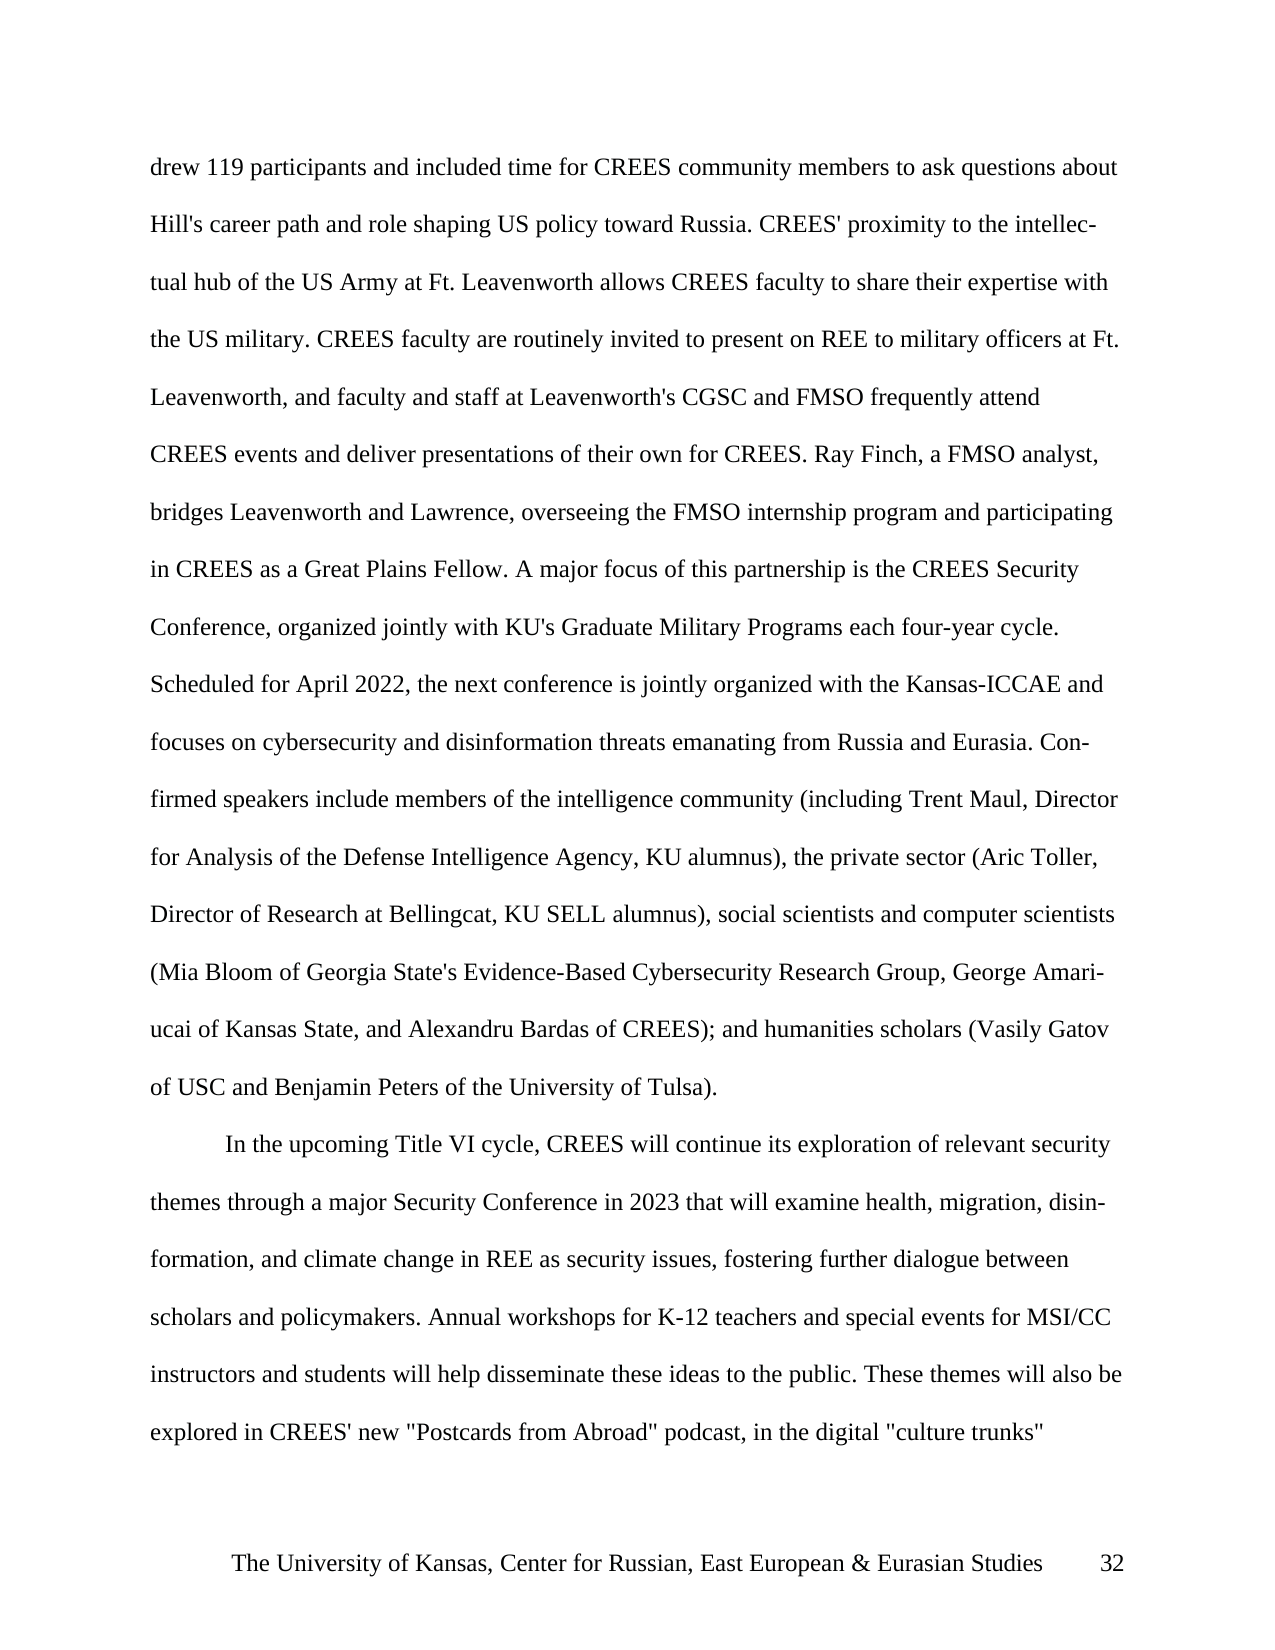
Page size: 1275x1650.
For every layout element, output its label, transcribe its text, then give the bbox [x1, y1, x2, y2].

text Scheduled for April 2022, the next conference is jointly organized with the Kansas-ICCAE and focuses on cybersecurity and disinformation threats emanating from Russia and Eurasia. Con- firmed speakers include members of the intelligence community (including Trent Maul, Director for Analysis of the Defense Intelligence Agency, KU alumnus), the private sector (Aric Toller, Director of Research at Bellingcat, KU SELL alumnus), social scientists and computer scientists (Mia Bloom of Georgia State's Evidence-Based Cybersecurity Research Group, George Amari- ucai of Kansas State, and Alexandru Bardas of CREES); and humanities scholars (Vasily Gatov of USC and Benjamin Peters of the University of Tulsa). [150, 669, 1124, 1101]
text In the upcoming Title VI cycle, CREES will continue its exploration of relevant security themes through a major Security Conference in 2023 that will examine health, migration, disin- formation, and climate change in REE as security issues, fostering further dialogue between scholars and policymakers. Annual workshops for K-12 teachers and special events for MSI/CC instructors and students will help disseminate these ideas to the public. These themes will also be explored in CREES' new "Postcards from Abroad" podcast, in the digital "culture trunks" [150, 1129, 1146, 1446]
text drew 119 participants and included time for CREES community members to ask questions about Hill's career path and role shaping US policy toward Russia. CREES' proximity to the intellec- tual hub of the US Army at Ft. Leavenworth allows CREES faculty to share their expertise with the US military. CREES faculty are routinely invited to present on REE to military officers at Ft. Leavenworth, and faculty and staff at Leavenworth's CGSC and FMSO frequently attend CREES events and deliver presentations of their own for CREES. Ray Finch, a FMSO analyst, bridges Leavenworth and Lawrence, overseeing the FMSO internship program and participating in CREES as a Great Plains Fellow. A major focus of this partnership is the CREES Security Conference, organized jointly with KU's Graduate Military Programs each four-year cycle. [150, 152, 1120, 641]
